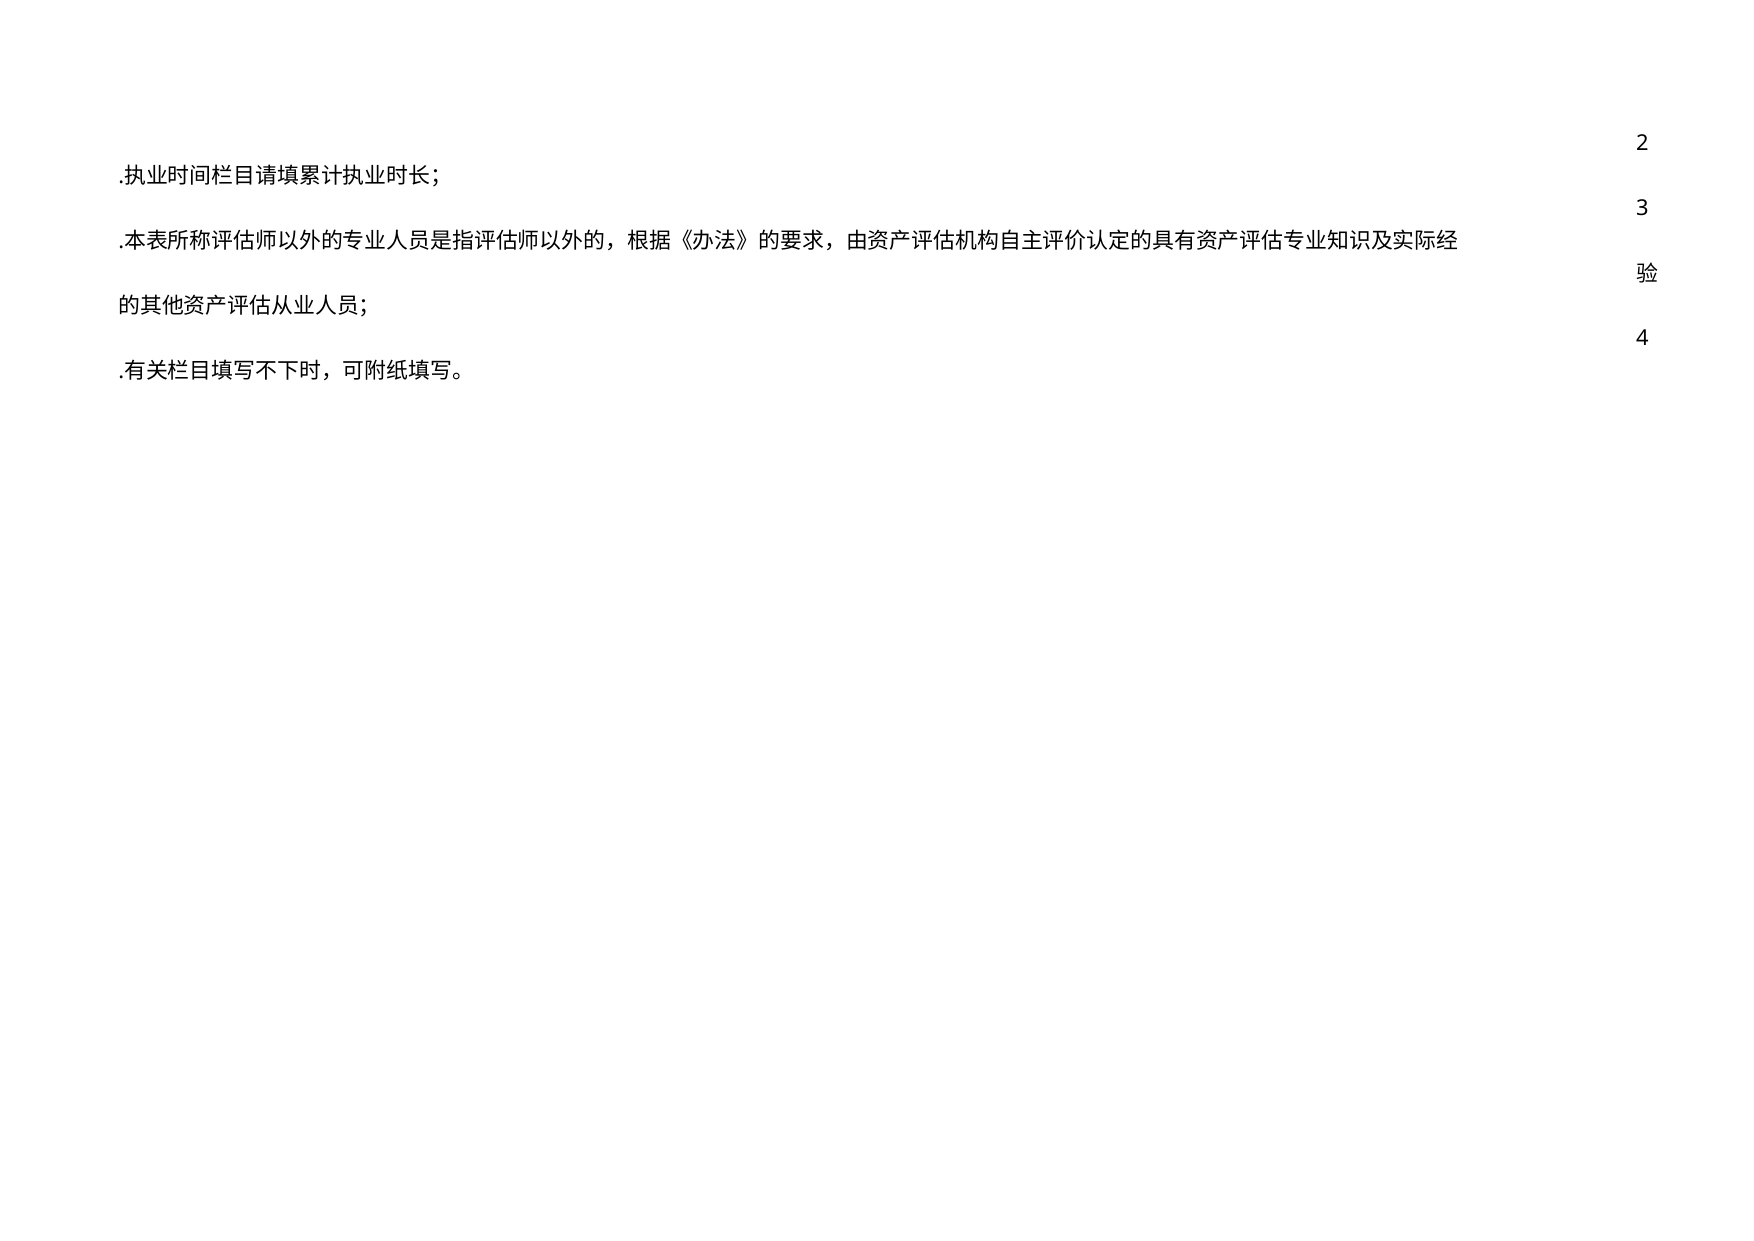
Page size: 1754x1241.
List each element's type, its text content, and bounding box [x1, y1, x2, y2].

text 4.有关栏目填写不下时，可附纸填写。 [118, 320, 1636, 385]
text 2.执业时间栏目请填累计执业时长； [118, 125, 1636, 190]
text 验的其他资产评估从业人员； [118, 255, 1636, 320]
text 3.本表所称评估师以外的专业人员是指评估师以外的，根据《办法》的要求，由资产评估机构自主评价认定的具有资产评估专业知识及实际经 [118, 190, 1636, 255]
